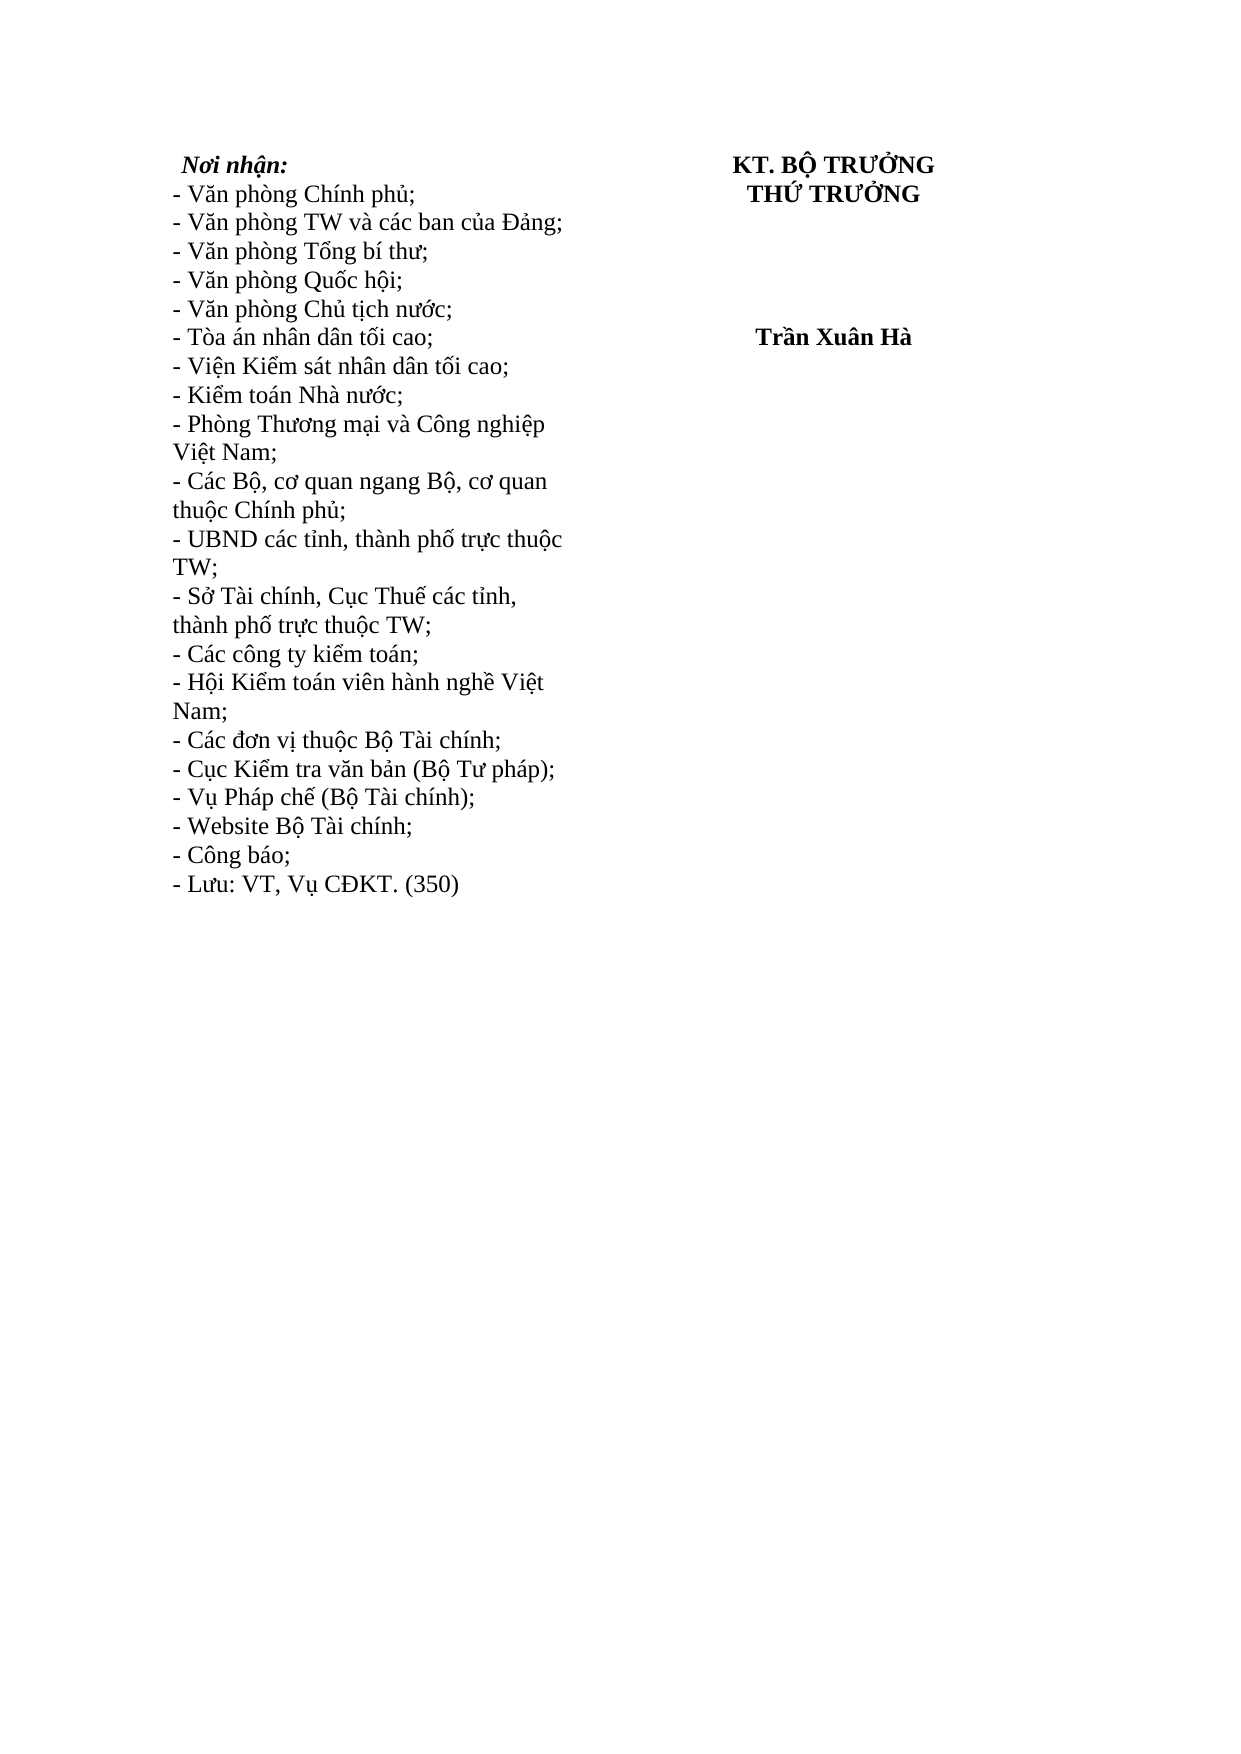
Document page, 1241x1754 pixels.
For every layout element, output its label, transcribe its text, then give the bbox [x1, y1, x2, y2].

table_header Nơi nhận: - Văn phòng Chính phủ; - Văn phòng TW và các ban của Đảng; - Văn phòng Tổng bí thư; - Văn phòng Quốc hội; - Văn phòng Chủ tịch nước; - Tòa án nhân dân tối cao; - Viện Kiểm sát nhân dân tối cao; - Kiểm toán Nhà nước; - Phòng Thương mại và Công nghiệp Việt Nam; - Các Bộ, cơ quan ngang Bộ, cơ quan thuộc Chính phủ; - UBND các tỉnh, thành phố trực thuộc TW; - Sở Tài chính, Cục Thuế các tỉnh, thành phố trực thuộc TW; - Các công ty kiểm toán; - Hội Kiểm toán viên hành nghề Việt Nam; - Các đơn vị thuộc Bộ Tài chính; - Cục Kiểm tra văn bản (Bộ Tư pháp); - Vụ Pháp chế (Bộ Tài chính); - Website Bộ Tài chính; - Công báo; - Lưu: VT, Vụ CĐKT. (350) [161, 150, 577, 897]
table_header KT. BỘ TRƯỞNG THỨ TRƯỞNG Trần Xuân Hà [577, 150, 1090, 897]
